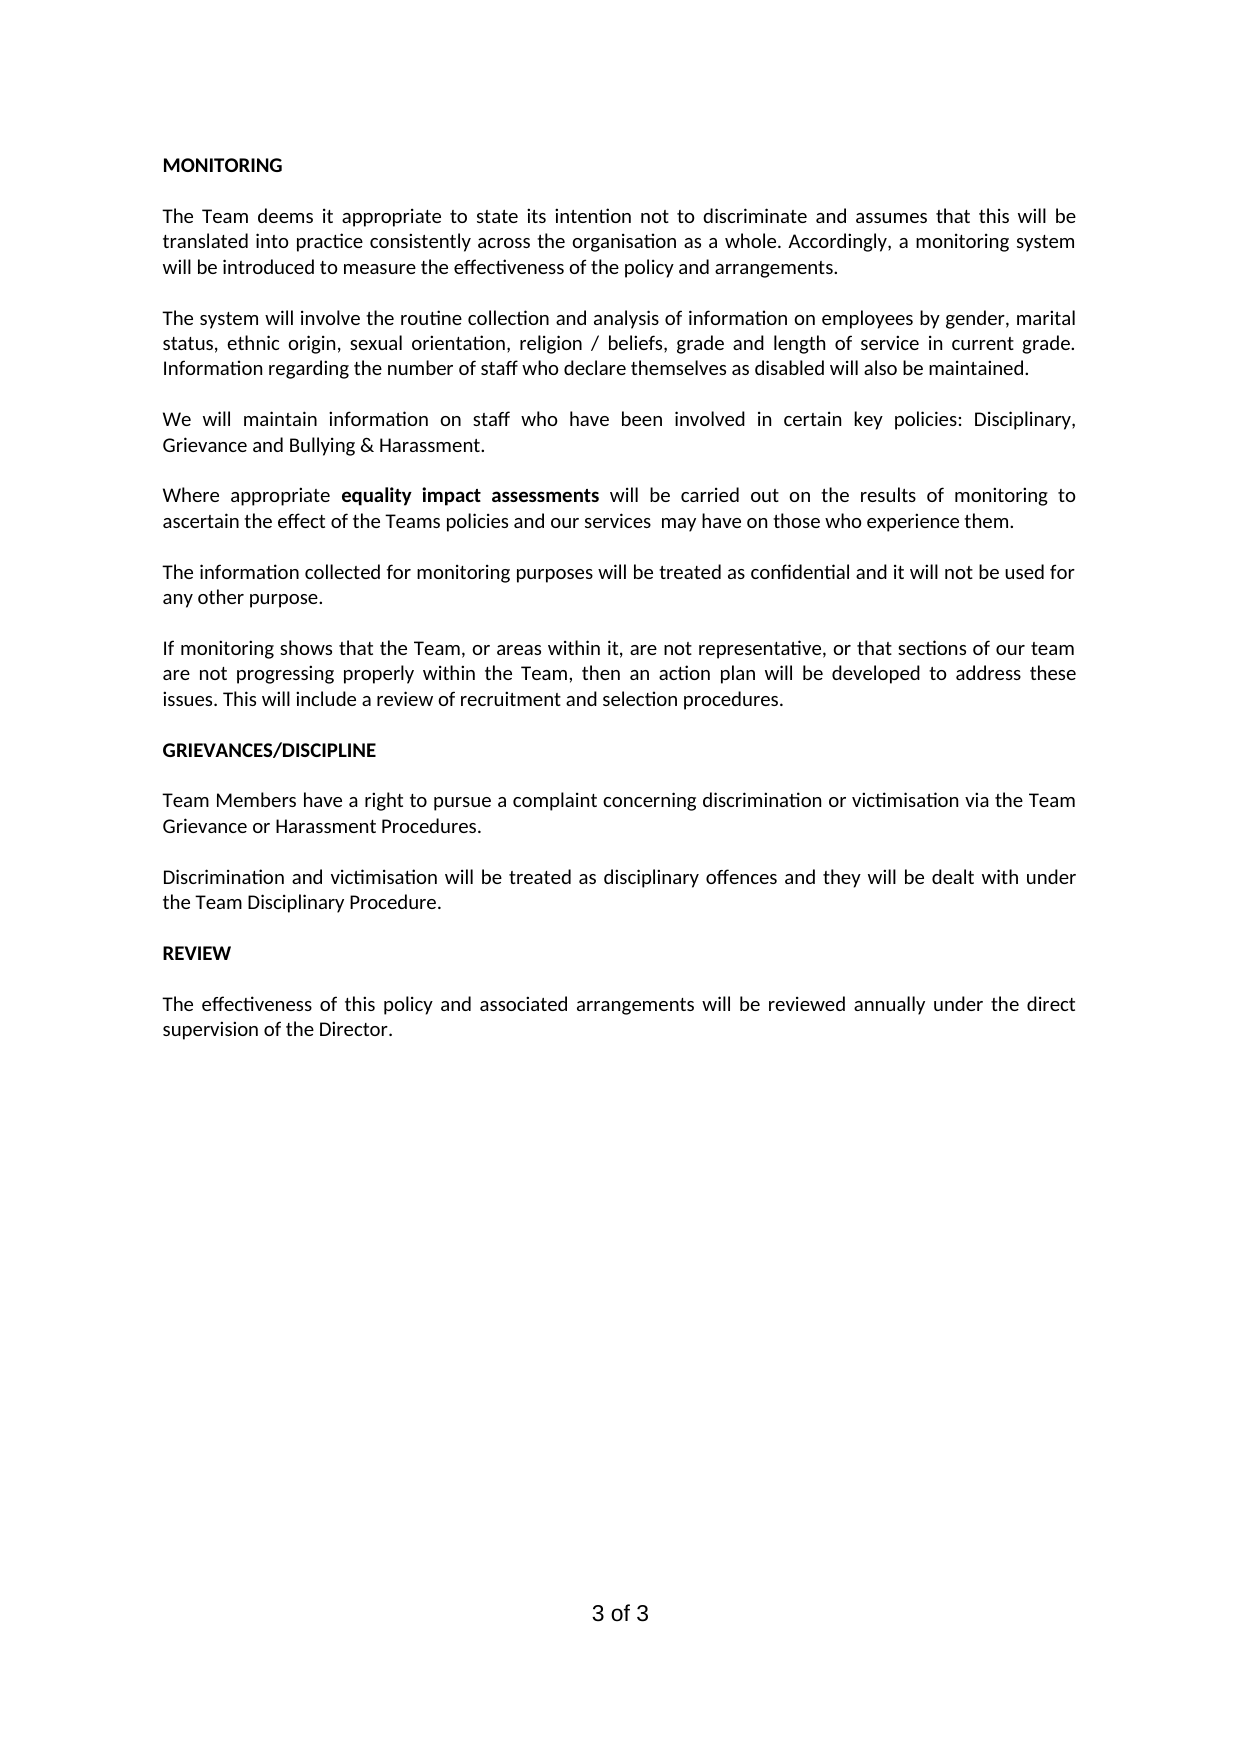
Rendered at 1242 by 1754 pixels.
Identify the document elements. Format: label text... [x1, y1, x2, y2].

text Where appropriate equality impact assessments will be carried out on the results of monitoring to ascertain the effect of the Teams policies and our services may have on those who experience them. [162, 483, 1078, 533]
text We will maintain information on staff who have been involved in certain key policies: Disciplinary, Grievance and Bullying & Harassment. [162, 406, 1078, 457]
text The effectiveness of this policy and associated arrangements will be reviewed annually under the direct supervision of the Director. [162, 991, 1078, 1042]
text The Team deems it appropriate to state its intention not to discriminate and assumes that this will be translated into practice consistently across the organisation as a whole. Accordingly, a monitoring system will be introduced to measure the effectiveness of the policy and arrangements. [162, 203, 1078, 279]
text The system will involve the routine collection and analysis of information on employees by gender, marital status, ethnic origin, sexual orientation, religion / beliefs, grade and length of service in current grade. Information regarding the number of staff who declare themselves as disabled will also be maintained. [162, 305, 1078, 381]
text REVIEW [162, 940, 1078, 966]
text Team Members have a right to pursue a complaint concerning discrimination or victimisation via the Team Grievance or Harassment Procedures. [162, 788, 1078, 838]
text The information collected for monitoring purposes will be treated as confidential and it will not be used for any other purpose. [162, 559, 1078, 610]
text If monitoring shows that the Team, or areas within it, are not representative, or that sections of our team are not progressing properly within the Team, then an action plan will be developed to address these issues. This will include a review of recruitment and selection procedures. [162, 635, 1078, 711]
text MONITORING [162, 152, 1078, 178]
text Discrimination and victimisation will be treated as disciplinary offences and they will be dealt with under the Team Disciplinary Procedure. [162, 864, 1078, 915]
text GRIEVANCES/DISCIPLINE [162, 737, 1078, 762]
